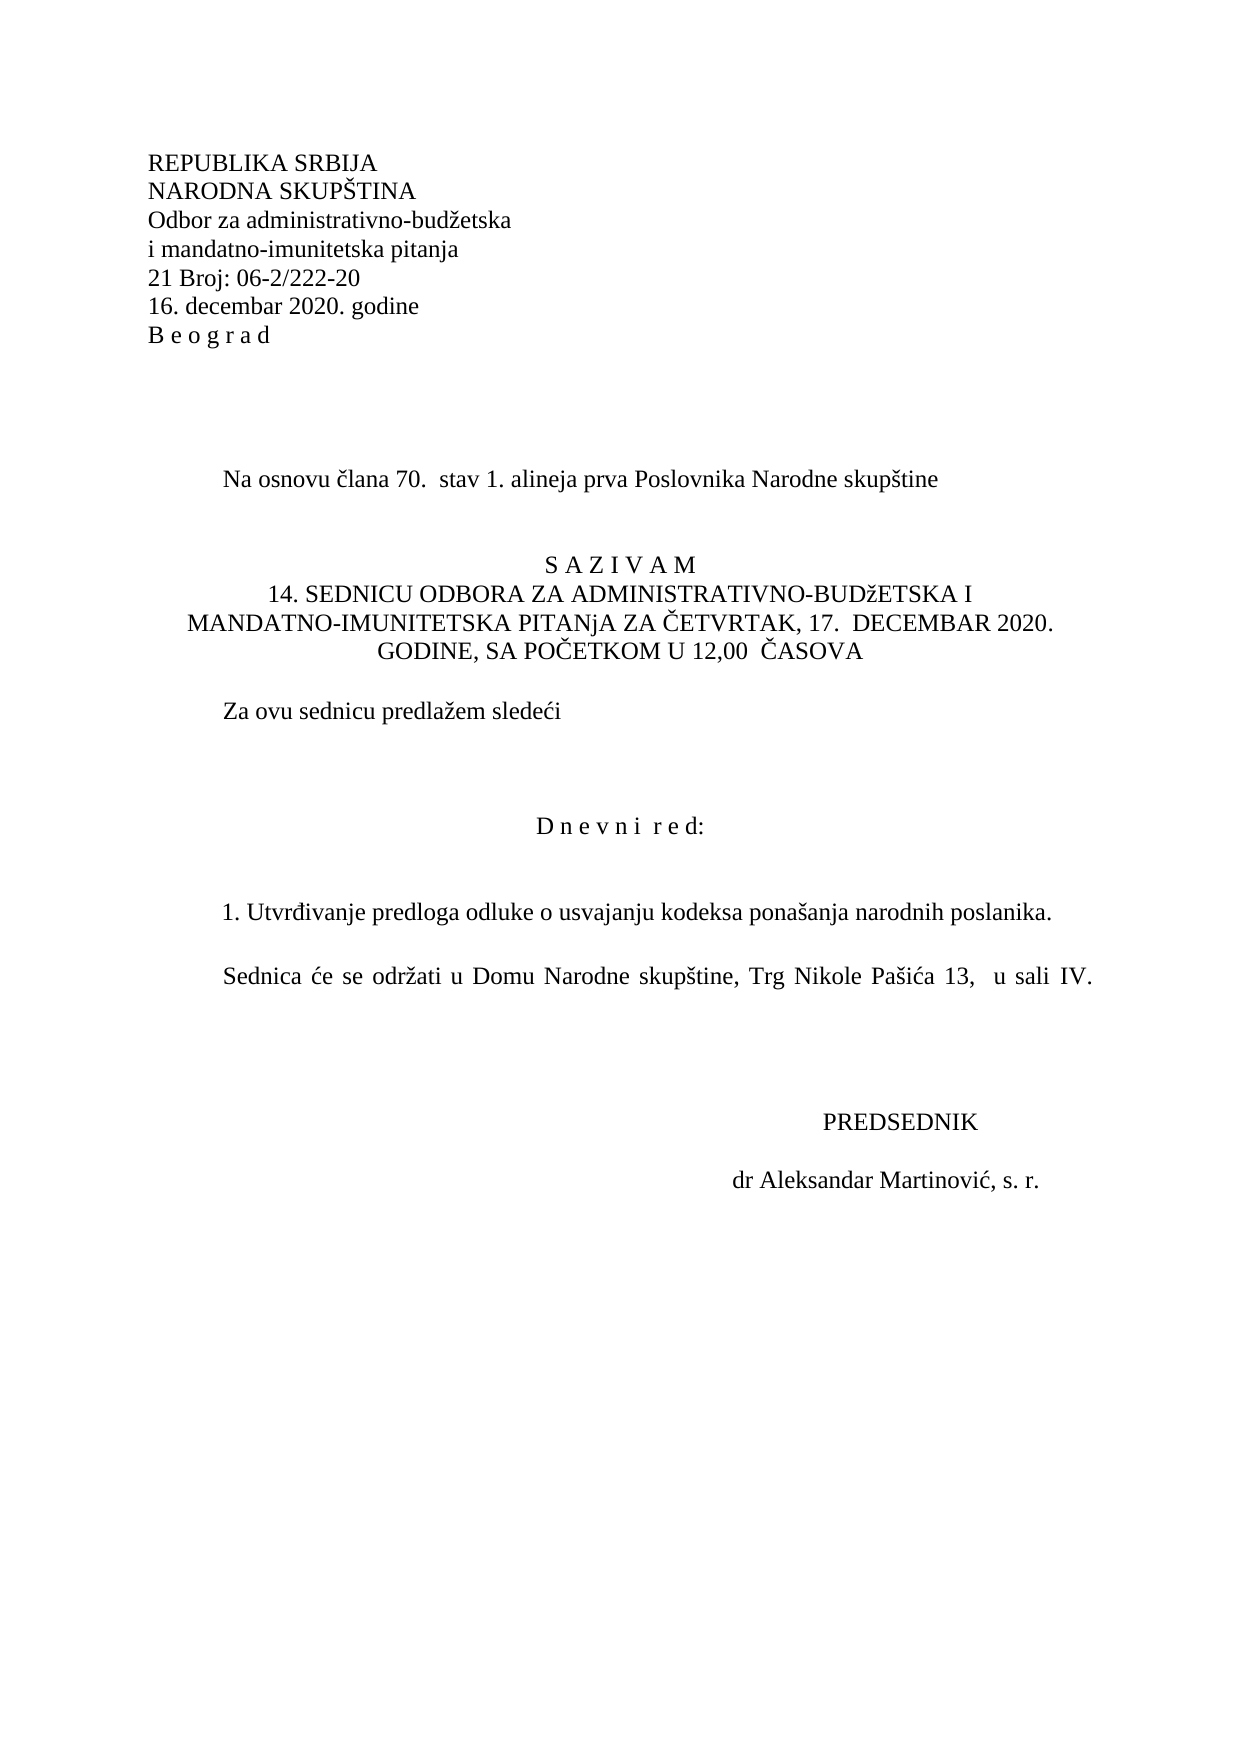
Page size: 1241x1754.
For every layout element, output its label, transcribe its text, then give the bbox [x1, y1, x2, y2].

text Na osnovu člana 70. stav 1. alineja prva Poslovnika Narodne skupštine [148, 464, 1093, 493]
text D n e v n i r e d: [148, 811, 1093, 840]
text NARODNA SKUPŠTINA [148, 176, 1093, 205]
text PREDSEDNIK [148, 1107, 1093, 1136]
text Sednica će se održati u Domu Narodne skupštine, Trg Nikole Pašića 13, u sali IV. [148, 961, 1093, 1019]
text REPUBLIKA SRBIJA [148, 148, 1093, 176]
text 14. SEDNICU ODBORA ZA ADMINISTRATIVNO-BUDžETSKA I [148, 579, 1093, 608]
text Odbor za administrativno-budžetska [148, 205, 1093, 234]
text 21 Broj: 06-2/222-20 [148, 263, 1093, 291]
text Za ovu sednicu predlažem sledeći [148, 696, 1093, 725]
text i mandatno-imunitetska pitanja [148, 234, 1093, 263]
text MANDATNO-IMUNITETSKA PITANjA ZA ČETVRTAK, 17. DECEMBAR 2020. GODINE, SA POČETKOM U 12,00 ČASOVA [148, 608, 1093, 665]
text 16. decembar 2020. godine [148, 291, 1093, 320]
text S A Z I V A M [148, 550, 1093, 579]
text B e o g r a d [148, 320, 1093, 349]
text dr Aleksandar Martinović, s. r. [148, 1165, 1093, 1194]
text 1. Utvrđivanje predloga odluke o usvajanju kodeksa ponašanja narodnih poslanika. [148, 897, 1093, 926]
